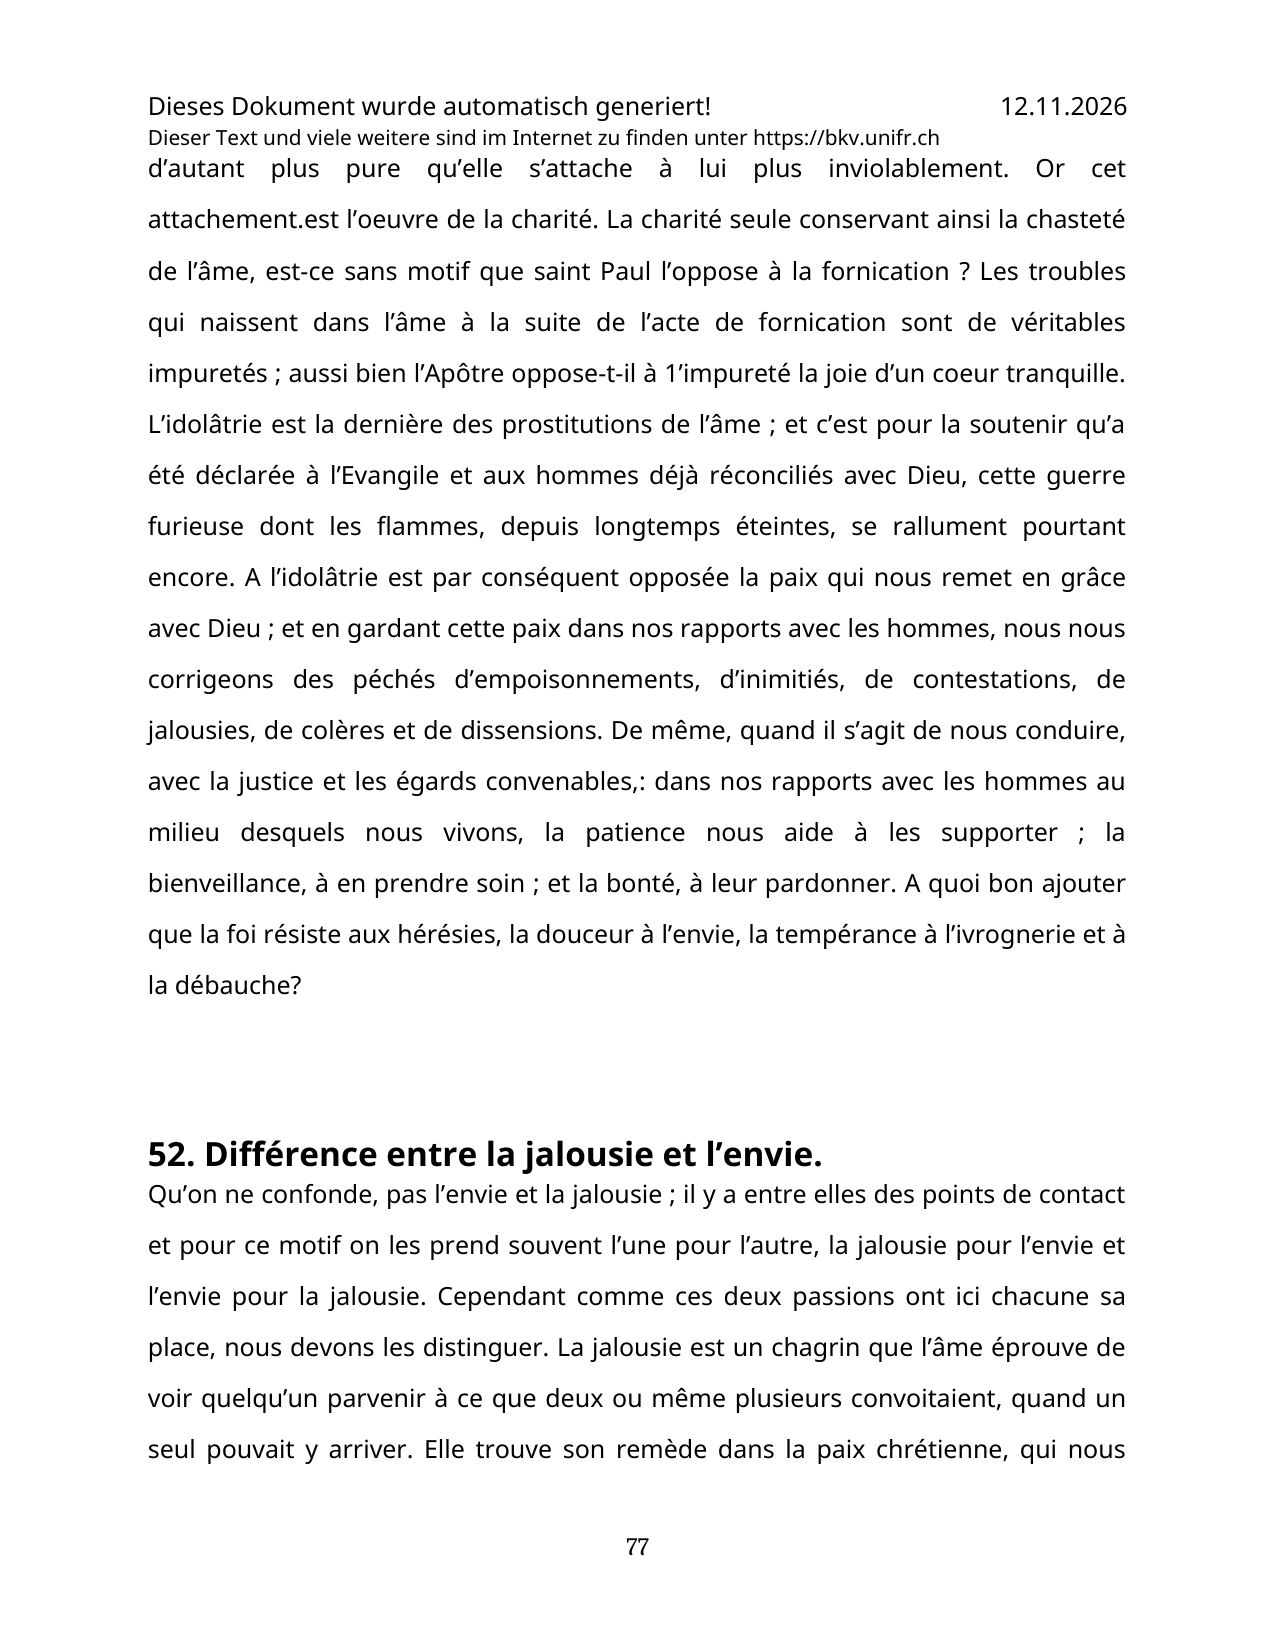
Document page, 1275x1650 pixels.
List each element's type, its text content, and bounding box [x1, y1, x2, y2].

subtitle 52. Différence entre la jalousie et l’envie. [148, 1131, 1127, 1177]
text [148, 151, 1127, 1002]
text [148, 1177, 1127, 1466]
